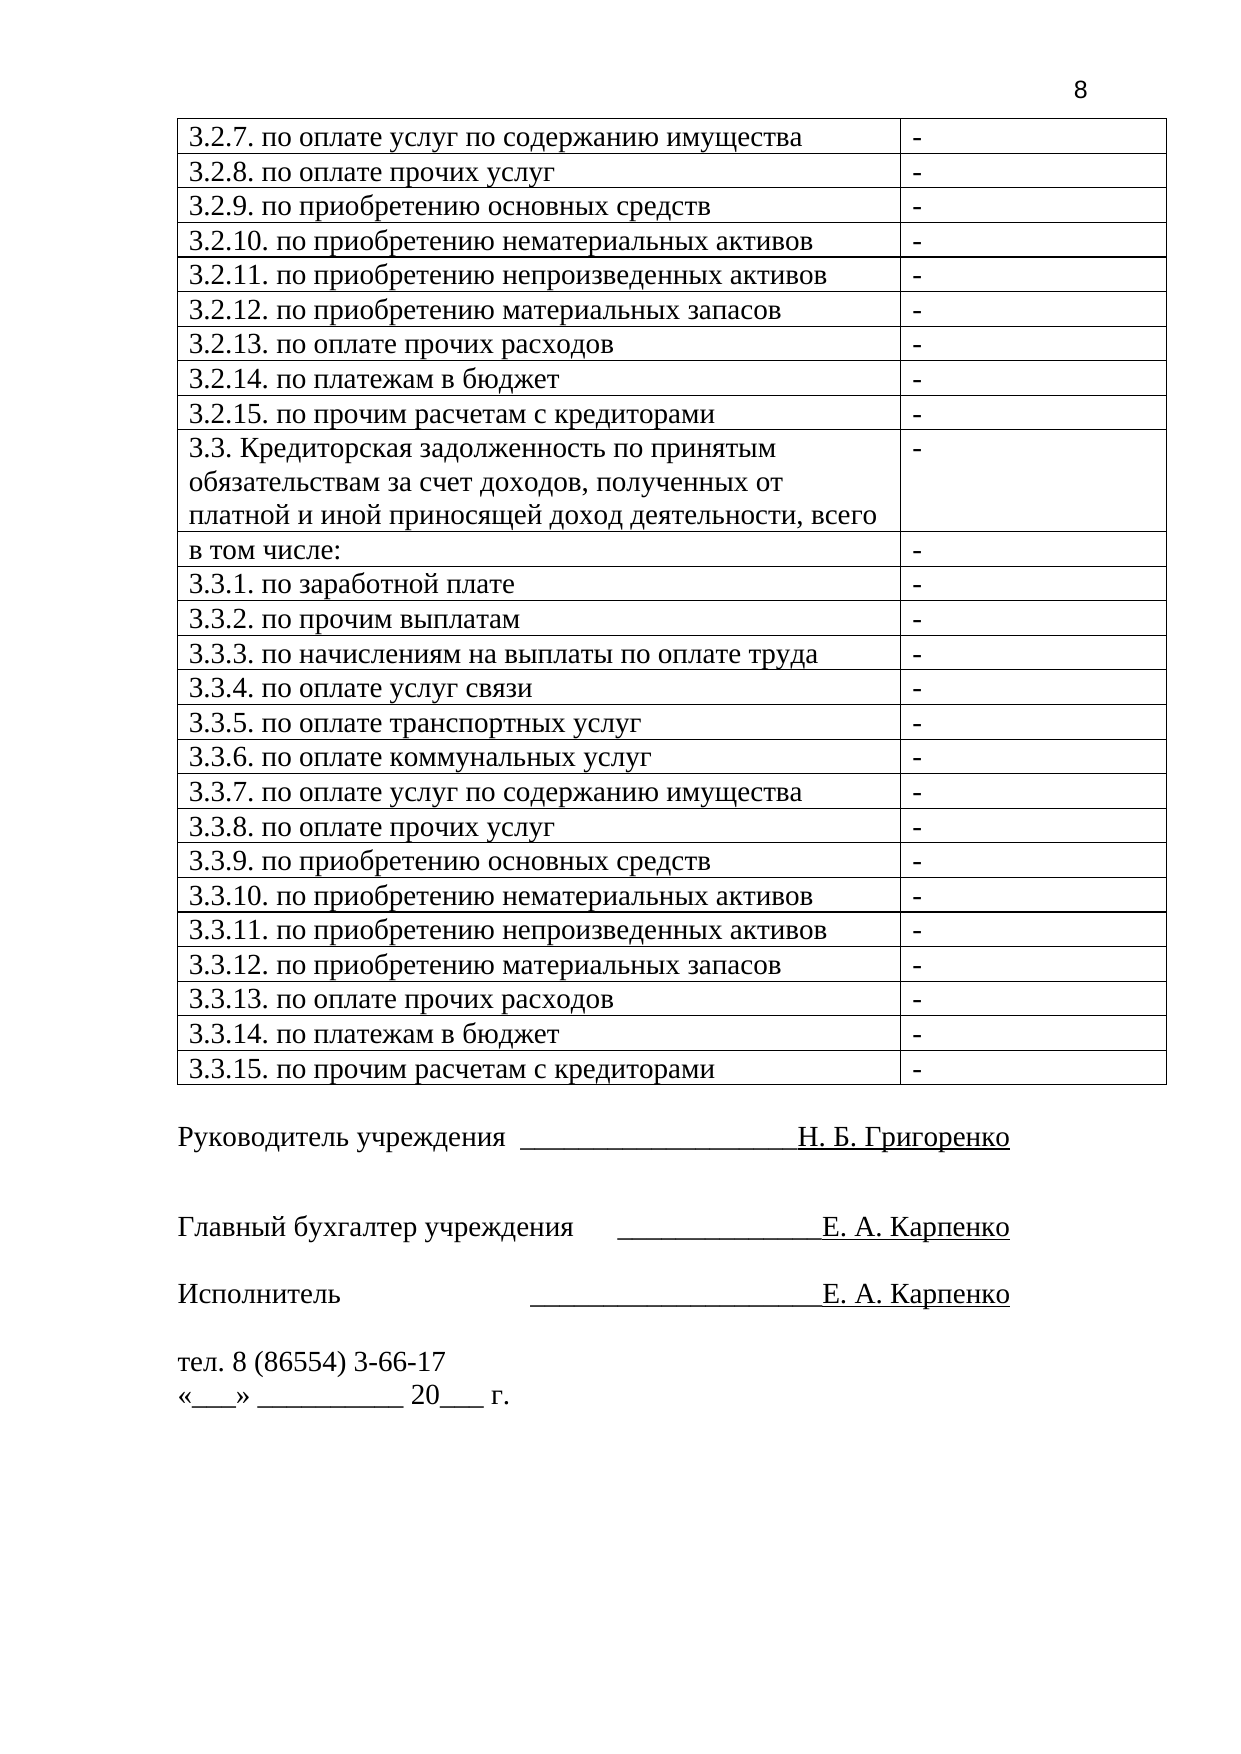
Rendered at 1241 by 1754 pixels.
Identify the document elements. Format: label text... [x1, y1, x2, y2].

table_cell 3.3.6. по оплате коммунальных услуг [178, 740, 900, 773]
table_cell - [901, 188, 1166, 222]
table_cell - [901, 396, 1166, 429]
table_cell 3.3.11. по приобретению непроизведенных активов [178, 913, 900, 946]
table_cell - [901, 361, 1166, 395]
table_cell 3.3.13. по оплате прочих расходов [178, 982, 900, 1015]
table_cell - [901, 1016, 1166, 1050]
table_cell 3.3.8. по оплате прочих услуг [178, 809, 900, 842]
table_cell 3.2.7. по оплате услуг по содержанию имущества [178, 119, 900, 153]
table_cell - [901, 705, 1166, 738]
table_cell - [901, 636, 1166, 669]
table_cell 3.3.7. по оплате услуг по содержанию имущества [178, 774, 900, 808]
table_cell - [901, 327, 1166, 360]
table_cell - [901, 843, 1166, 877]
text Главный бухгалтер учреждения ______________Е. А. Карпенко [177, 1209, 1088, 1243]
table_cell - [901, 1051, 1166, 1084]
text «___» __________ 20___ г. [177, 1377, 1088, 1411]
table_cell 3.3.2. по прочим выплатам [178, 601, 900, 635]
table_cell 3.2.10. по приобретению нематериальных активов [178, 223, 900, 256]
table_cell - [901, 567, 1166, 600]
text Руководитель учреждения ___________________Н. Б. Григоренко [177, 1119, 1088, 1152]
table_cell - [901, 154, 1166, 187]
table_cell - [901, 119, 1166, 153]
table_cell 3.3.9. по приобретению основных средств [178, 843, 900, 877]
table_cell - [901, 947, 1166, 981]
table_cell - [901, 670, 1166, 704]
table_cell 3.3.5. по оплате транспортных услуг [178, 705, 900, 738]
table_cell - [901, 809, 1166, 842]
table_cell 3.2.8. по оплате прочих услуг [178, 154, 900, 187]
table_cell 3.3.1. по заработной плате [178, 567, 900, 600]
text тел. 8 (86554) 3-66-17 [177, 1344, 1088, 1377]
table_cell 3.3.3. по начислениям на выплаты по оплате труда [178, 636, 900, 669]
table_cell 3.2.9. по приобретению основных средств [178, 188, 900, 222]
table_cell 3.2.12. по приобретению материальных запасов [178, 292, 900, 326]
table_cell - [901, 740, 1166, 773]
table_cell - [901, 878, 1166, 911]
table_cell 3.2.13. по оплате прочих расходов [178, 327, 900, 360]
table_cell - [901, 258, 1166, 291]
table_cell 3.3.15. по прочим расчетам с кредиторами [178, 1051, 900, 1084]
table_cell 3.3.14. по платежам в бюджет [178, 1016, 900, 1050]
table_cell 3.2.15. по прочим расчетам с кредиторами [178, 396, 900, 429]
text Исполнитель ____________________Е. А. Карпенко [177, 1277, 1088, 1310]
table_cell - [901, 430, 1166, 531]
table_cell 3.2.14. по платежам в бюджет [178, 361, 900, 395]
table_cell 3.3. Кредиторская задолженность по принятым обязательствам за счет доходов, полученных от платной и иной приносящей доход деятельности, всего [178, 430, 900, 531]
table_cell - [901, 532, 1166, 566]
table_cell - [901, 913, 1166, 946]
table_cell 3.3.4. по оплате услуг связи [178, 670, 900, 704]
table_cell - [901, 601, 1166, 635]
table_cell - [901, 292, 1166, 326]
table_cell в том числе: [178, 532, 900, 566]
table_cell 3.3.10. по приобретению нематериальных активов [178, 878, 900, 911]
table_cell 3.2.11. по приобретению непроизведенных активов [178, 258, 900, 291]
table_cell - [901, 774, 1166, 808]
table_cell - [901, 223, 1166, 256]
table_cell - [901, 982, 1166, 1015]
table_cell 3.3.12. по приобретению материальных запасов [178, 947, 900, 981]
